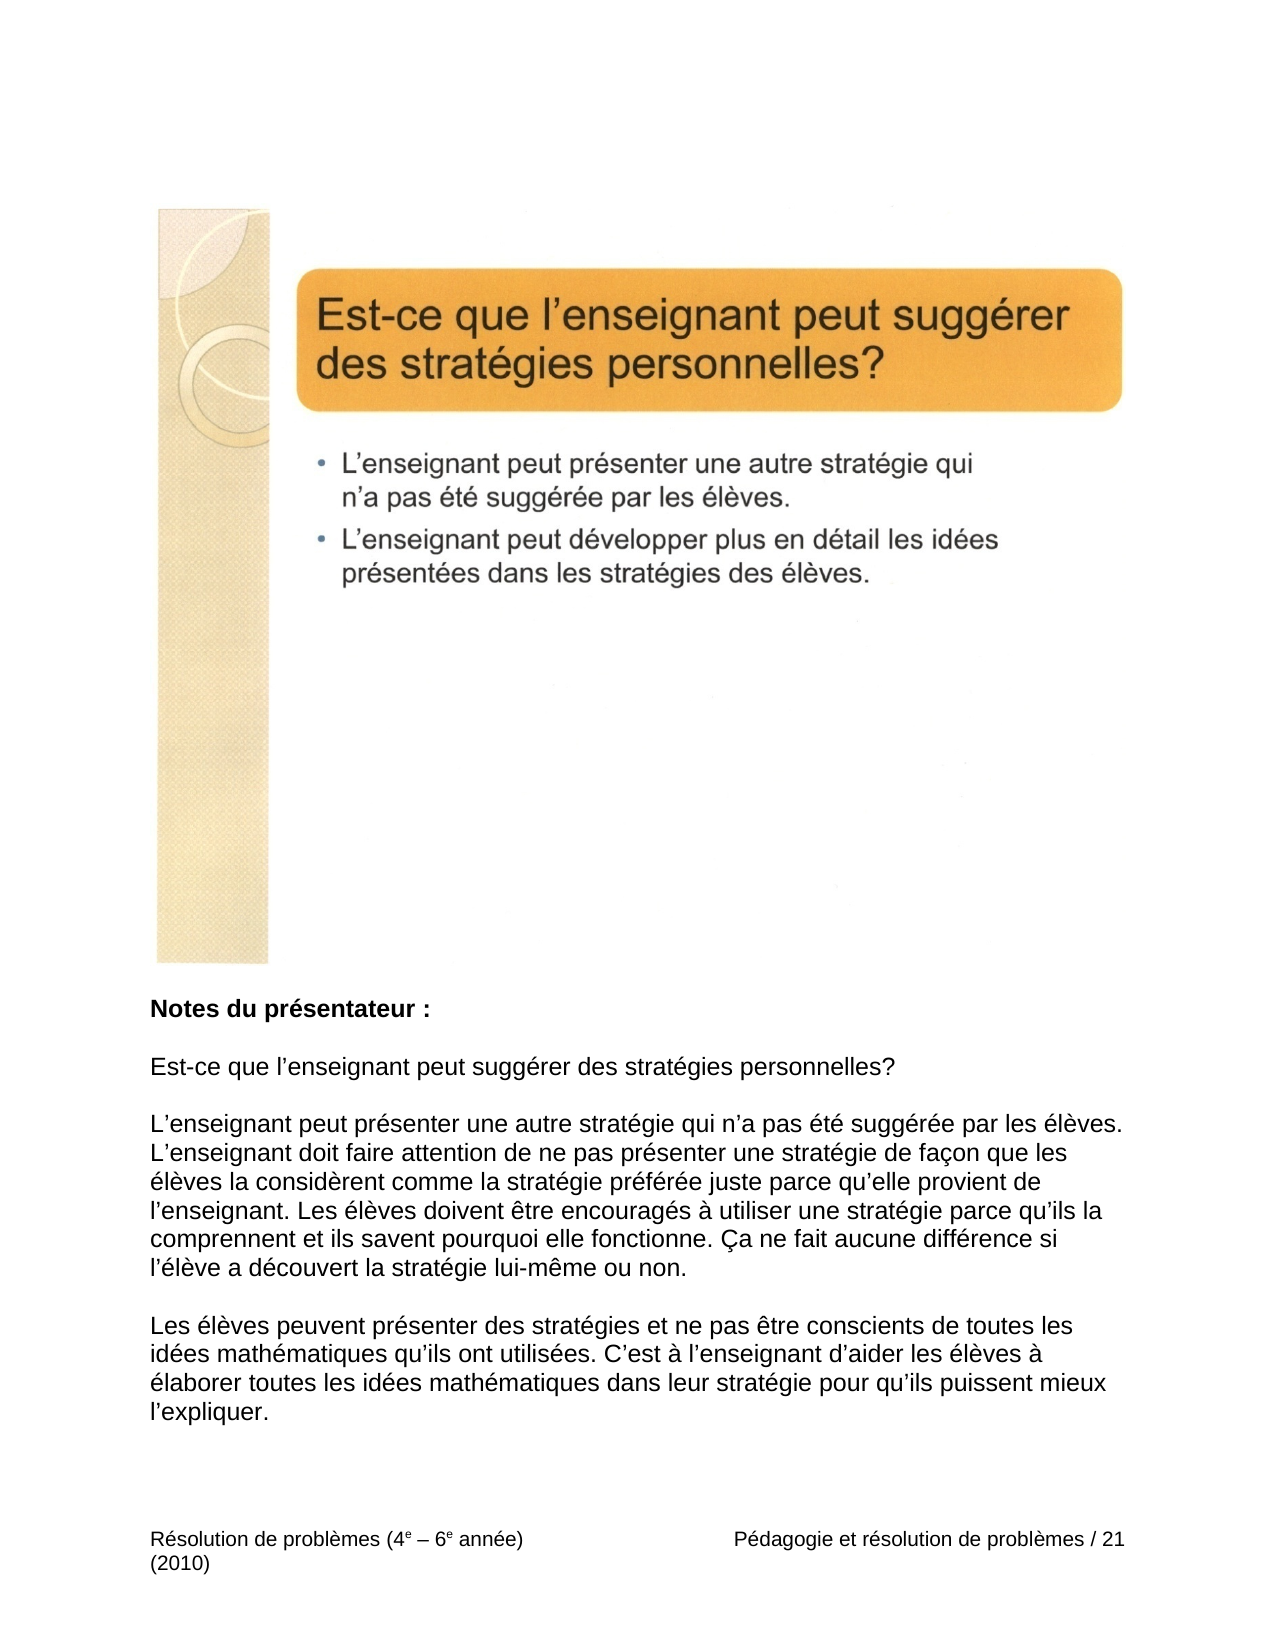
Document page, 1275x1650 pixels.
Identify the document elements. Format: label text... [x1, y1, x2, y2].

text L’enseignant peut présenter une autre stratégie qui n’a pas été suggérée par les élèves. L’enseignant doit faire attention de ne pas présenter une stratégie de façon que les élèves la considèrent comme la stratégie préférée juste parce qu’elle provient de l’enseignant. Les élèves doivent être encouragés à utiliser une stratégie parce qu’ils la comprennent et ils savent pourquoi elle fonctionne. Ça ne fait aucune différence si l’élève a découvert la stratégie lui-même ou non. [150, 1109, 1125, 1282]
text Notes du présentateur : [150, 994, 1125, 1023]
picture [150, 203, 1126, 966]
text Les élèves peuvent présenter des stratégies et ne pas être conscients de toutes les idées mathématiques qu’ils ont utilisées. C’est à l’enseignant d’aider les élèves à élaborer toutes les idées mathématiques dans leur stratégie pour qu’ils puissent mieux l’expliquer. [150, 1311, 1125, 1426]
text Est-ce que l’enseignant peut suggérer des stratégies personnelles? [150, 1052, 1125, 1081]
